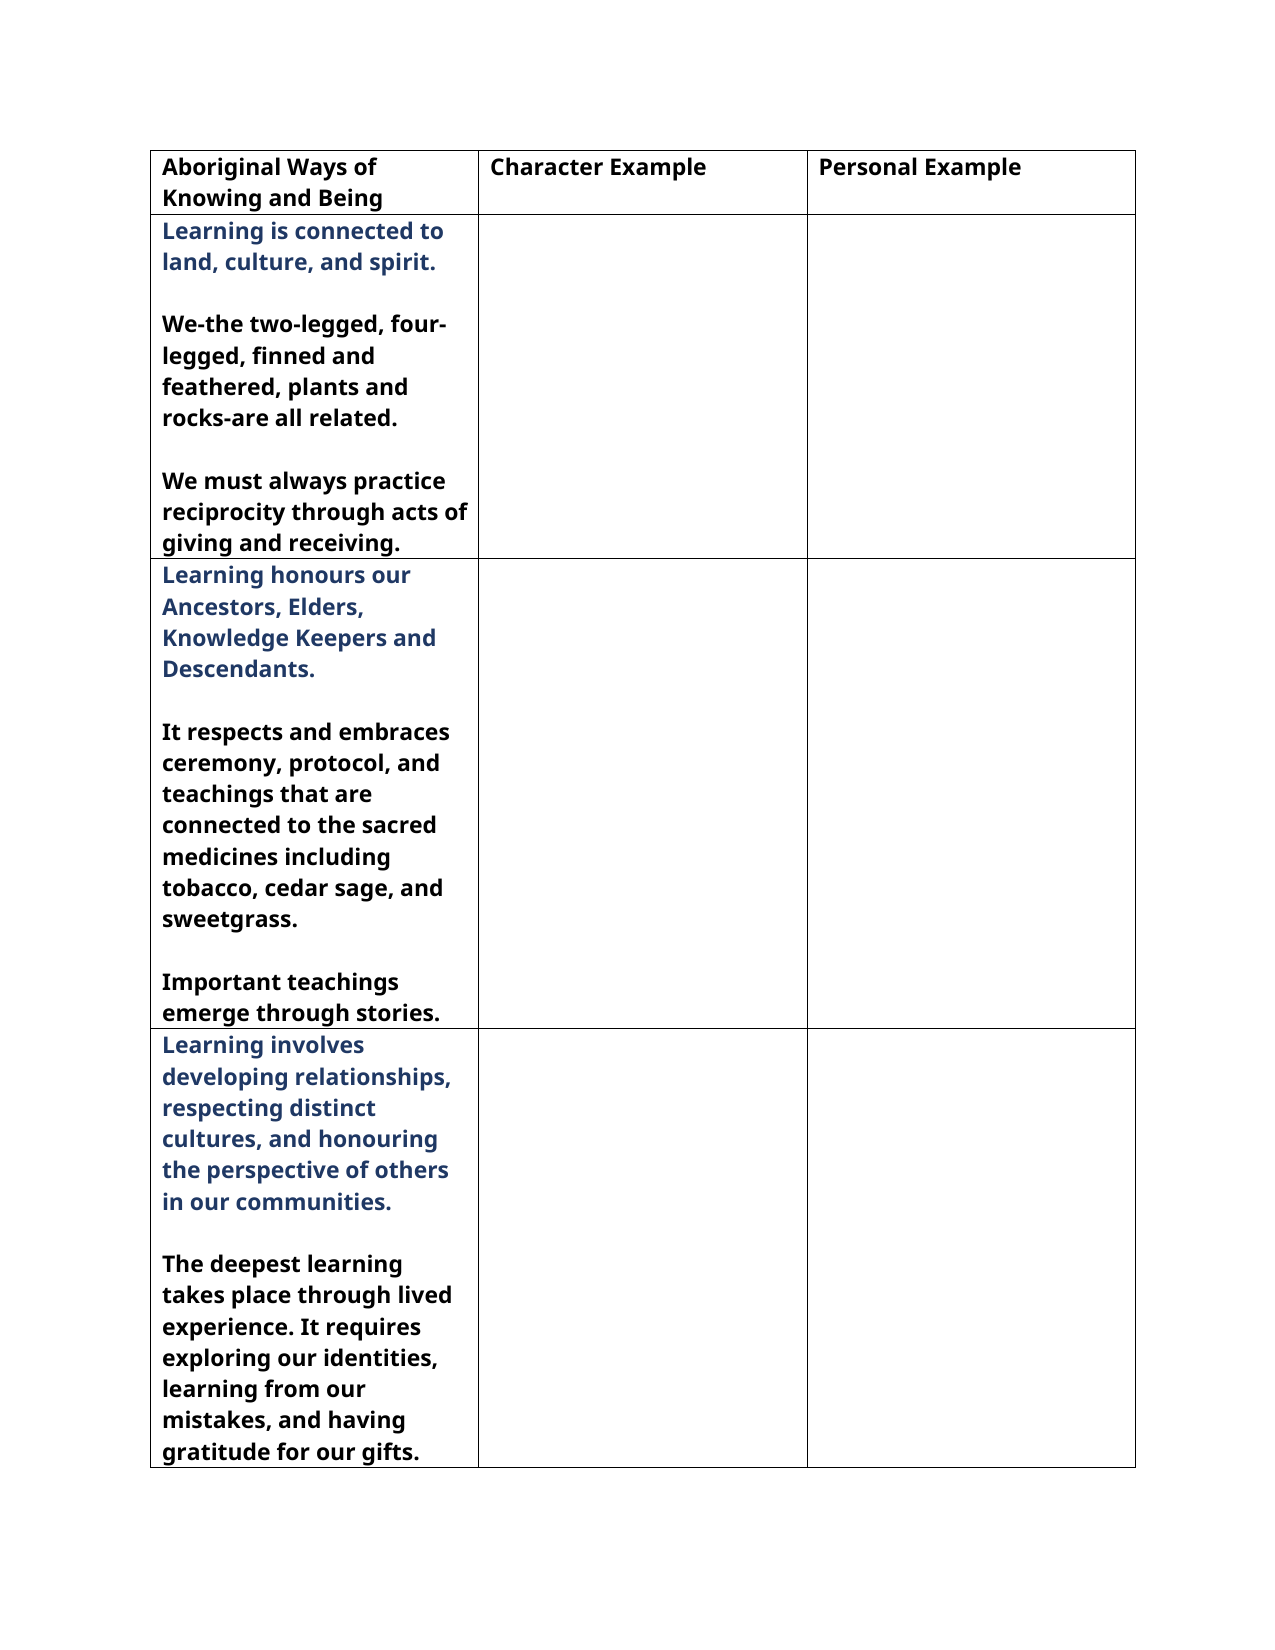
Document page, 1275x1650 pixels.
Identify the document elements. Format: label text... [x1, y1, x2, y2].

table_cell [479, 215, 807, 558]
table_header Character Example [479, 151, 807, 213]
table_cell Learning honours our Ancestors, Elders, Knowledge Keepers and Descendants. It respects and embraces ceremony, protocol, and teachings that are connected to the sacred medicines including tobacco, cedar sage, and sweetgrass. Important teachings emerge through stories. [151, 559, 478, 1028]
table_cell [479, 1029, 807, 1467]
table_cell Learning is connected to land, culture, and spirit. We-the two-legged, four-legged, finned and feathered, plants and rocks-are all related. We must always practice reciprocity through acts of giving and receiving. [151, 215, 478, 558]
table_cell [808, 215, 1135, 558]
table_cell [479, 559, 807, 1028]
table_cell [808, 559, 1135, 1028]
table_cell Learning involves developing relationships, respecting distinct cultures, and honouring the perspective of others in our communities. The deepest learning takes place through lived experience. It requires exploring our identities, learning from our mistakes, and having gratitude for our gifts. [151, 1029, 478, 1467]
table_cell [808, 1029, 1135, 1467]
table_header Aboriginal Ways of Knowing and Being [151, 151, 478, 213]
table_header Personal Example [808, 151, 1135, 213]
